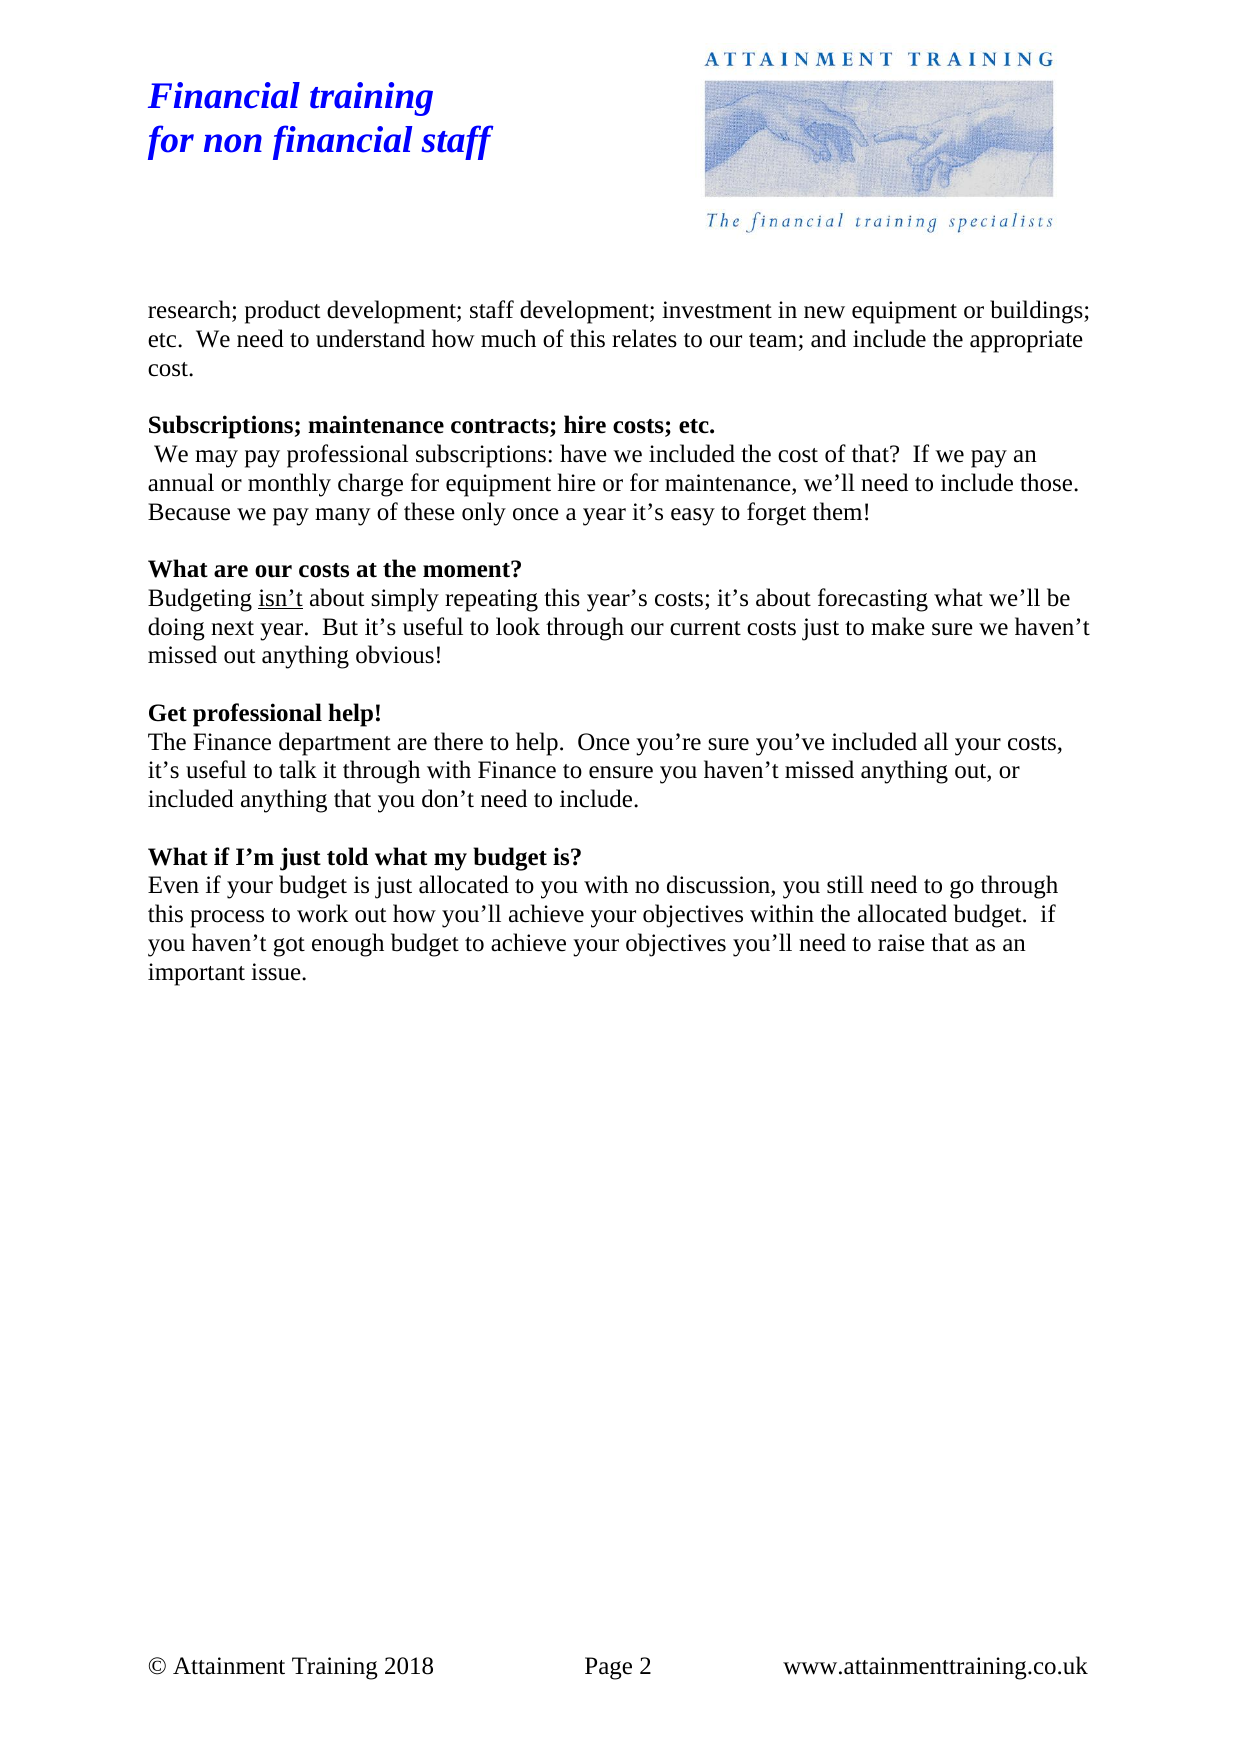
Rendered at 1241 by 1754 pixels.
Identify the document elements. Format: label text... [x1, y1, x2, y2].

picture [695, 43, 1061, 239]
text We may pay professional subscriptions: have we included the cost of that? If we pay an annual or monthly charge for equipment hire or for maintenance, we’ll need to include those. Because we pay many of these only once a year it’s easy to forget them! [148, 439, 1092, 525]
text Even if your budget is just allocated to you with no discussion, you still need to go through this process to work out how you’ll achieve your objectives within the allocated budget. if you haven’t got enough budget to achieve your objectives you’ll need to raise that as an important issue. [148, 870, 1092, 985]
text Budgeting isn’t about simply repeating this year’s costs; it’s about forecasting what we’ll be doing next year. But it’s useful to look through our current costs just to make sure we haven’t missed out anything obvious! [148, 583, 1092, 669]
text Get professional help! [148, 698, 1092, 727]
text What are our costs at the moment? [148, 554, 1092, 583]
text Subscriptions; maintenance contracts; hire costs; etc. [148, 410, 1092, 439]
text What if I’m just told what my budget is? [148, 842, 1092, 870]
text The Finance department are there to help. Once you’re sure you’ve included all your costs, it’s useful to talk it through with Finance to ensure you haven’t missed anything out, or included anything that you don’t need to include. [148, 727, 1092, 813]
